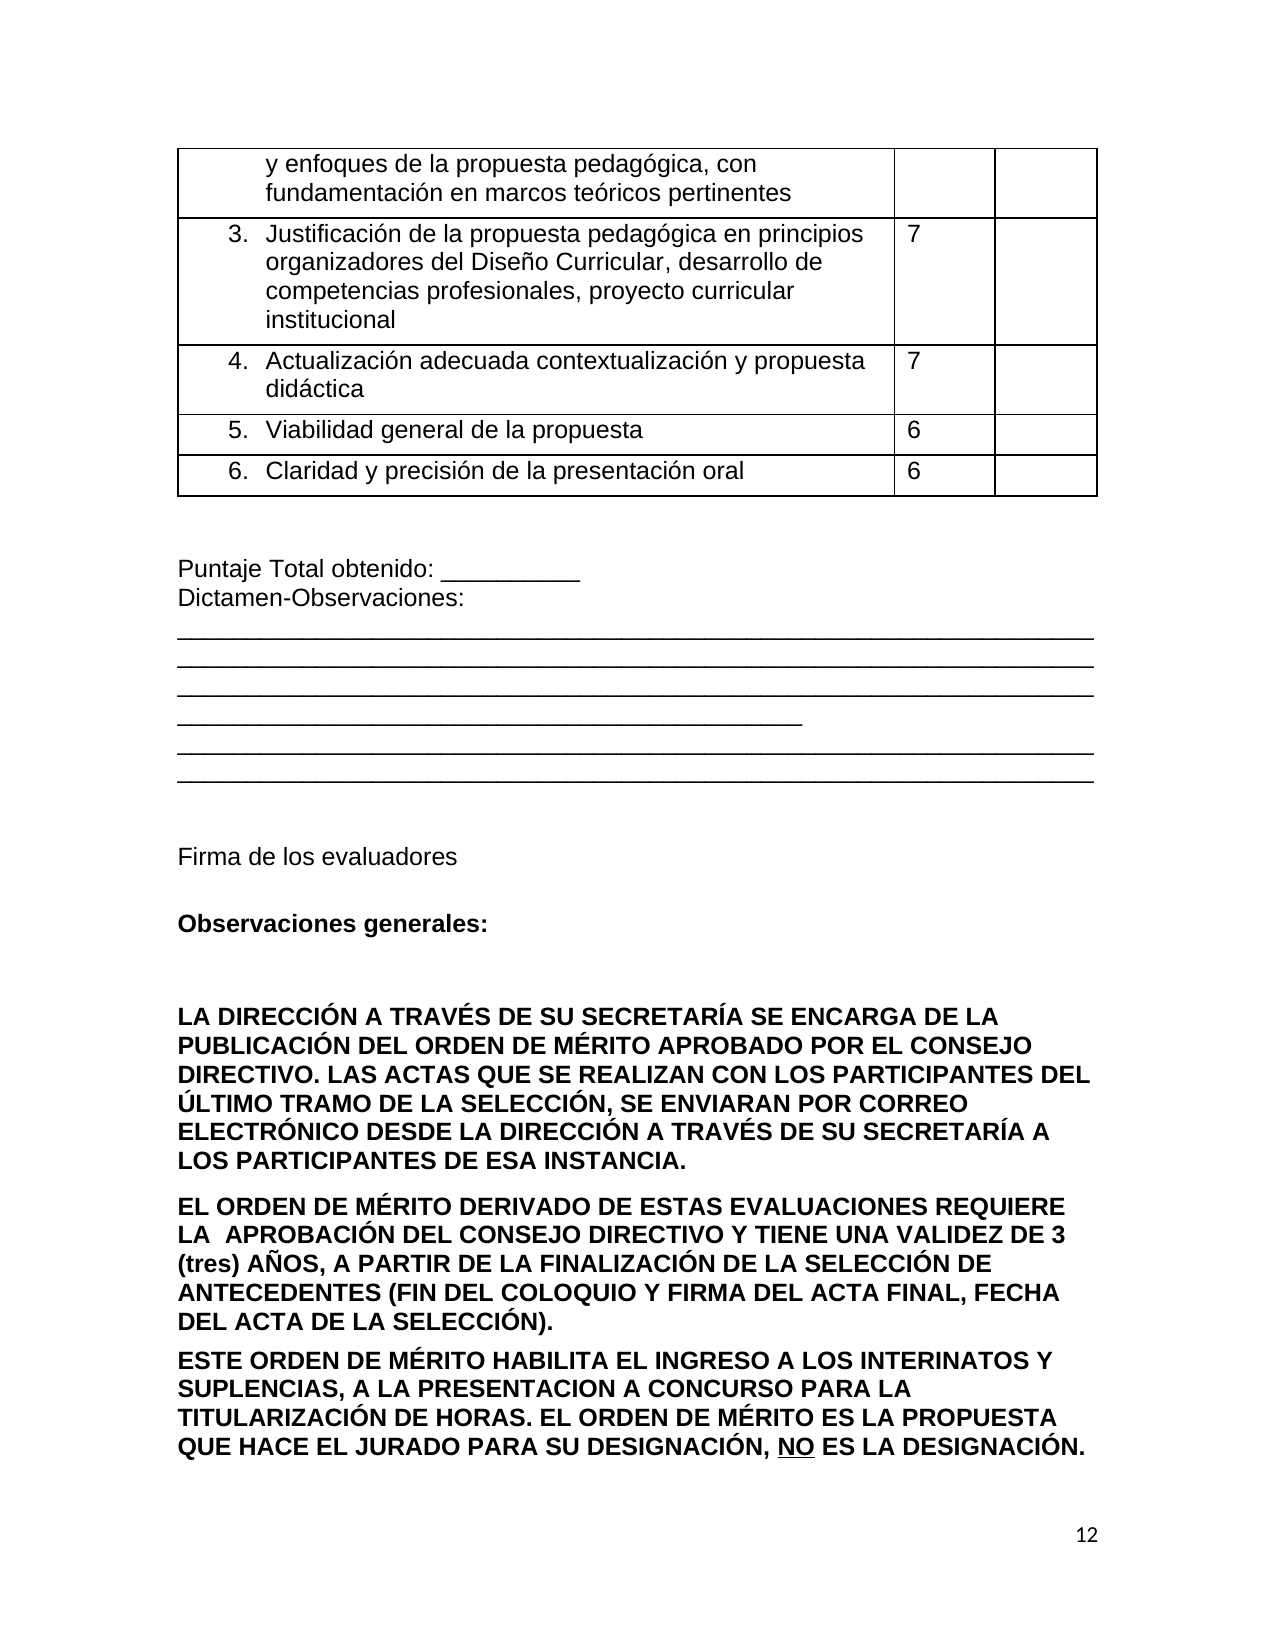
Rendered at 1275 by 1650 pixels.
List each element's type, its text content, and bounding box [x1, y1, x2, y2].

table_cell 7 [895, 219, 994, 344]
table_cell [996, 149, 1096, 217]
table_cell Viabilidad general de la propuesta [179, 415, 894, 454]
text LA DIRECCIÓN A TRAVÉS DE SU SECRETARÍA SE ENCARGA DE LA PUBLICACIÓN DEL ORDEN DE MÉRITO APROBADO POR EL CONSEJO DIRECTIVO. LAS ACTAS QUE SE REALIZAN CON LOS PARTICIPANTES DEL ÚLTIMO TRAMO DE LA SELECCIÓN, SE ENVIARAN POR CORREO ELECTRÓNICO DESDE LA DIRECCIÓN A TRAVÉS DE SU SECRETARÍA A LOS PARTICIPANTES DE ESA INSTANCIA. [177, 1002, 1098, 1175]
text ____________________________________________________________________________________________________________________________________ [177, 727, 1098, 784]
table_cell 6 [895, 415, 994, 454]
table_cell [996, 456, 1096, 495]
text Dictamen-Observaciones: ___________________________________________________________________________________________________________________________________________________________________________________________________________________________________________________ [177, 583, 1098, 727]
text Firma de los evaluadores [177, 842, 1098, 870]
table_cell [996, 415, 1096, 454]
text Observaciones generales: [177, 909, 1098, 938]
table_cell Claridad y precisión de la presentación oral [179, 456, 894, 495]
table_cell Justificación de la propuesta pedagógica en principios organizadores del Diseño Curricular, desarrollo de competencias profesionales, proyecto curricular institucional [179, 219, 894, 344]
table_cell Actualización adecuada contextualización y propuesta didáctica [179, 346, 894, 413]
text Puntaje Total obtenido: __________ [177, 554, 1098, 583]
table_cell [996, 346, 1096, 413]
table_cell [996, 219, 1096, 344]
table_cell 7 [895, 346, 994, 413]
text ESTE ORDEN DE MÉRITO HABILITA EL INGRESO A LOS INTERINATOS Y SUPLENCIAS, A LA PRESENTACION A CONCURSO PARA LA TITULARIZACIÓN DE HORAS. EL ORDEN DE MÉRITO ES LA PROPUESTA QUE HACE EL JURADO PARA SU DESIGNACIÓN, NO ES LA DESIGNACIÓN. [177, 1346, 1098, 1461]
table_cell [179, 149, 894, 217]
text EL ORDEN DE MÉRITO DERIVADO DE ESTAS EVALUACIONES REQUIERE LA APROBACIÓN DEL CONSEJO DIRECTIVO Y TIENE UNA VALIDEZ DE 3 (tres) AÑOS, A PARTIR DE LA FINALIZACIÓN DE LA SELECCIÓN DE ANTECEDENTES (FIN DEL COLOQUIO Y FIRMA DEL ACTA FINAL, FECHA DEL ACTA DE LA SELECCIÓN). [177, 1192, 1098, 1335]
table_cell 7 [895, 149, 994, 217]
table_cell 6 [895, 456, 994, 495]
